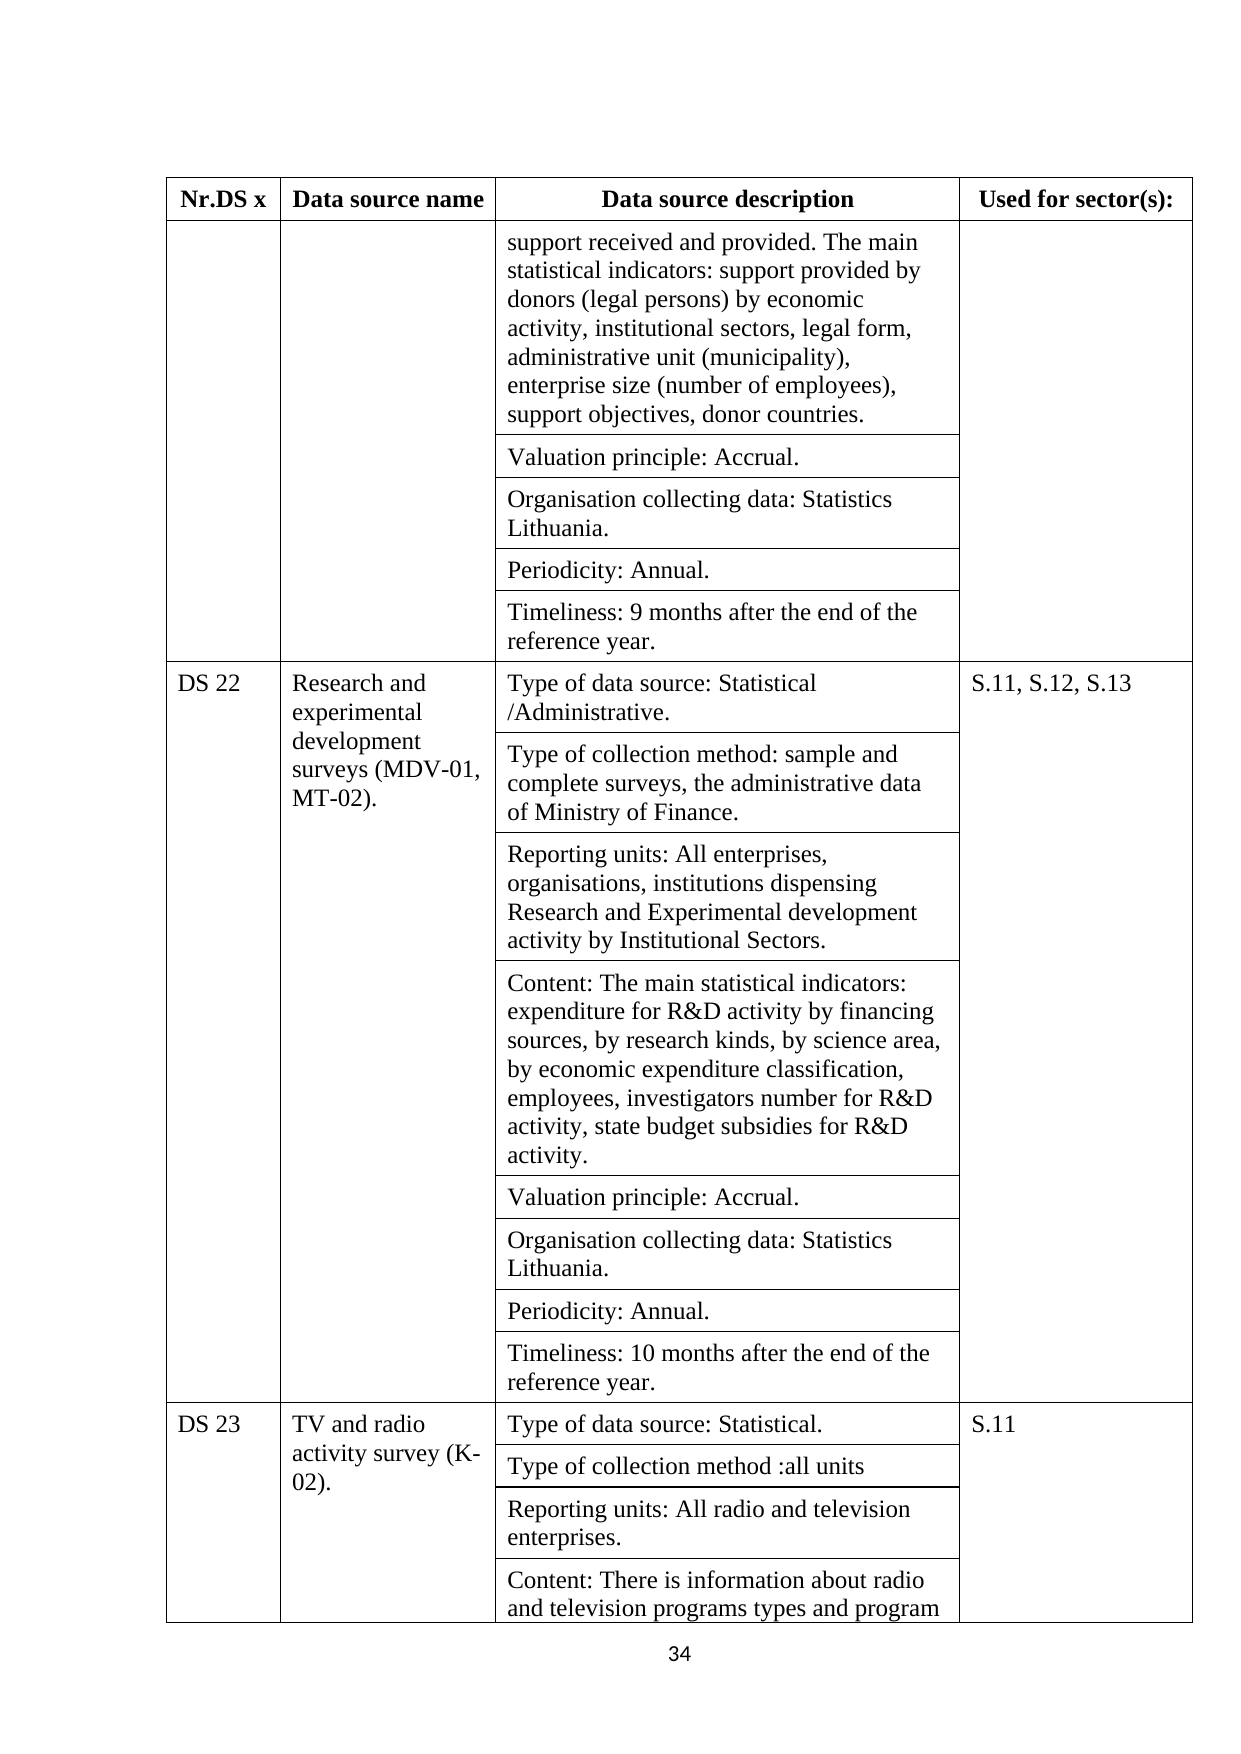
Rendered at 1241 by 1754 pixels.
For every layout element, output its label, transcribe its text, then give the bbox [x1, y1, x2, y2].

table_cell DS 22 [167, 662, 280, 1402]
table_header Data source description [496, 178, 959, 219]
table_cell Type of collection method: sample and complete surveys, the administrative data of Ministry of Finance. [496, 733, 959, 832]
table_header Data source name [281, 178, 495, 219]
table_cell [496, 221, 959, 434]
table_cell Organisation collecting data: Statistics Lithuania. [496, 478, 959, 548]
table_cell Valuation principle: Accrual. [496, 435, 959, 477]
table_cell TV and radio activity survey (K-02). [281, 1403, 495, 1622]
table_cell Valuation principle: Accrual. [496, 1176, 959, 1217]
table_cell Type of collection method :all units [496, 1445, 959, 1486]
table_cell Timeliness: 10 months after the end of the reference year. [496, 1332, 959, 1402]
table_cell Type of data source: Statistical /Administrative. [496, 662, 959, 732]
table_cell Reporting units: All radio and television enterprises. [496, 1488, 959, 1557]
table_cell S.11 [960, 1403, 1192, 1622]
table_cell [496, 1559, 959, 1622]
table_cell Timeliness: 9 months after the end of the reference year. [496, 591, 959, 661]
table_cell Content: The main statistical indicators: expenditure for R&D activity by financing sources, by research kinds, by science area, by economic expenditure classification, employees, investigators number for R&D activity, state budget subsidies for R&D activity. [496, 961, 959, 1175]
table_header Nr.DS x [167, 178, 280, 219]
table_cell S.11, S.12, S.13 [960, 662, 1192, 1402]
table_cell Reporting units: All enterprises, organisations, institutions dispensing Research and Experimental development activity by Institutional Sectors. [496, 833, 959, 960]
table_cell Research and experimental development surveys (MDV-01, MT-02). [281, 662, 495, 1402]
table_cell Organisation collecting data: Statistics Lithuania. [496, 1219, 959, 1288]
table_cell Type of data source: Statistical. [496, 1403, 959, 1444]
table_cell Periodicity: Annual. [496, 1290, 959, 1331]
table_cell Periodicity: Annual. [496, 549, 959, 590]
table_header Used for sector(s): [960, 178, 1192, 219]
table_cell DS 23 [167, 1403, 280, 1622]
